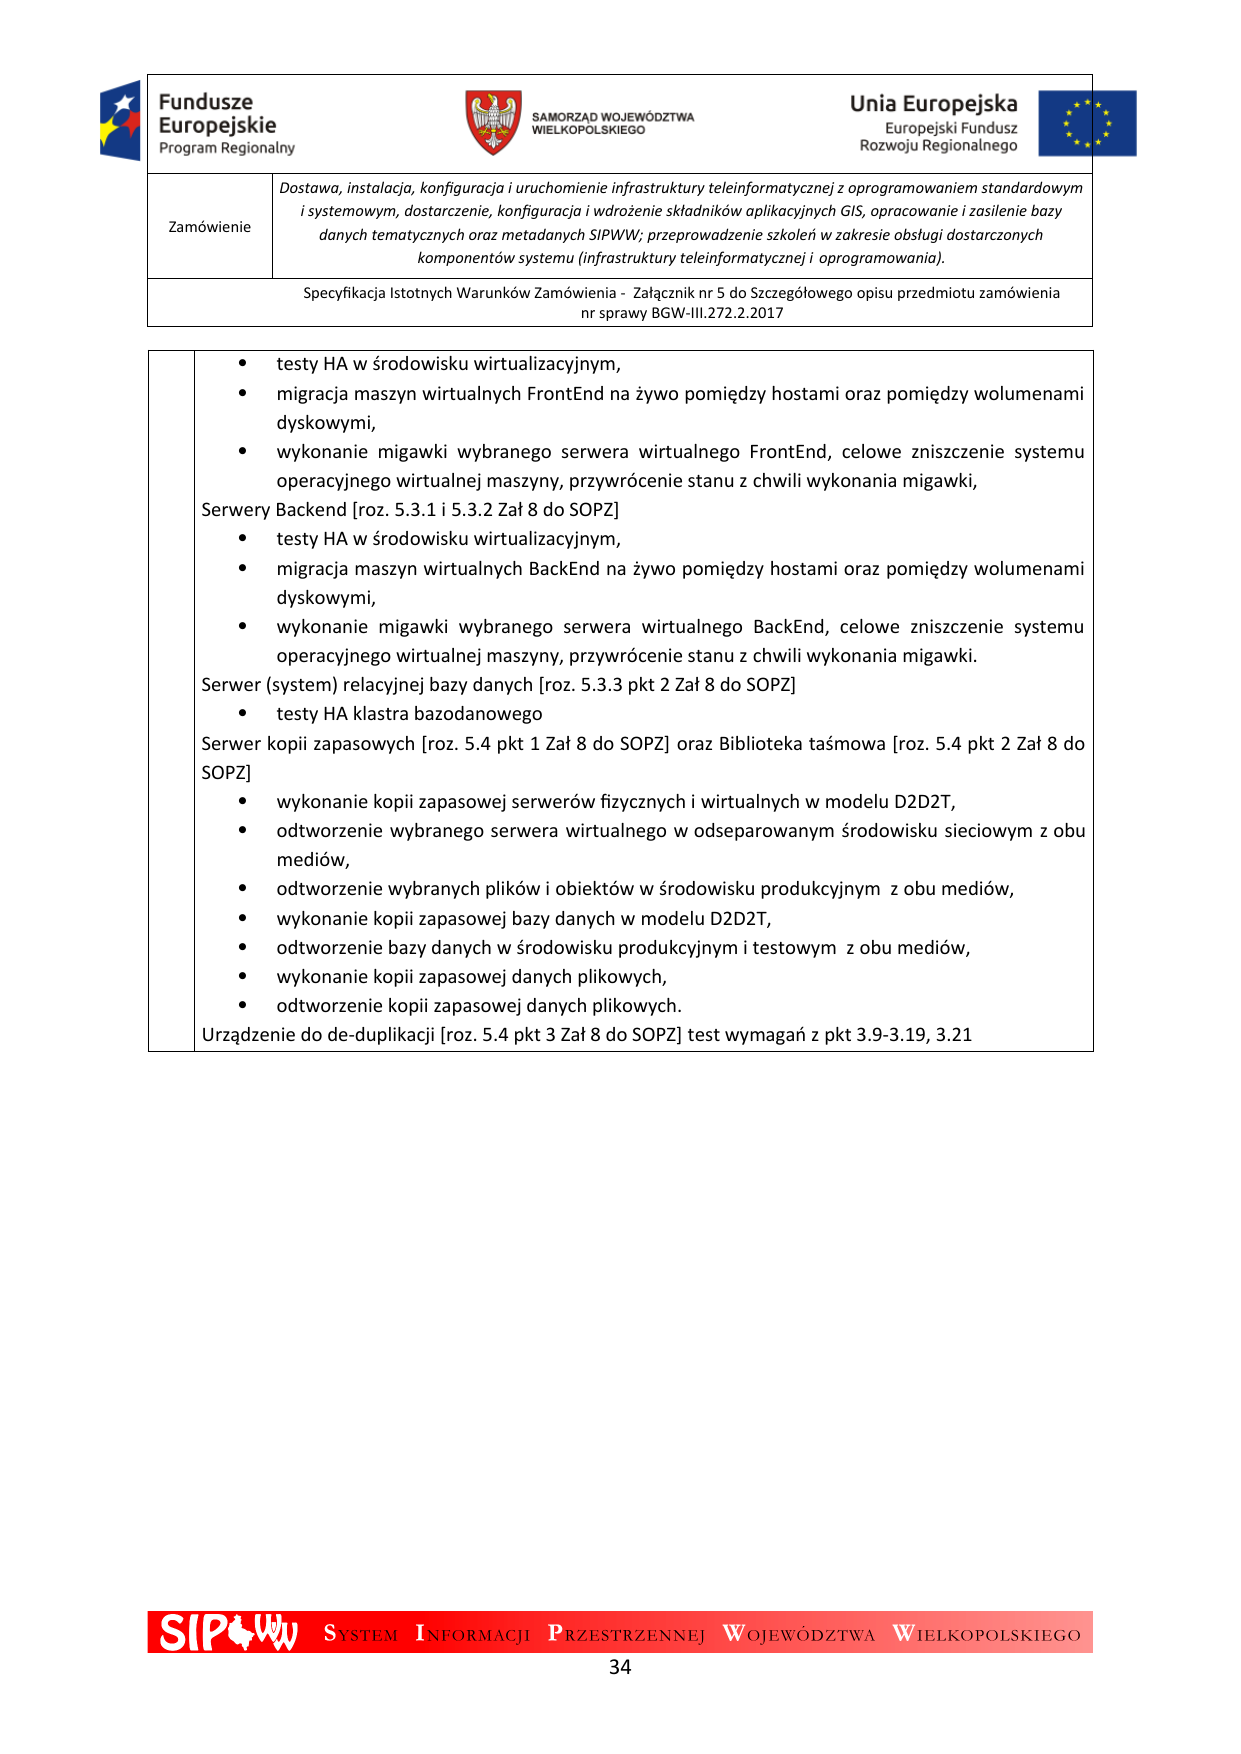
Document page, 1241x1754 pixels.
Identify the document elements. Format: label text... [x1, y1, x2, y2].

picture [148, 78, 1092, 165]
picture [96, 78, 147, 165]
picture [1093, 78, 1144, 165]
table_cell 6. [149, 351, 194, 1051]
